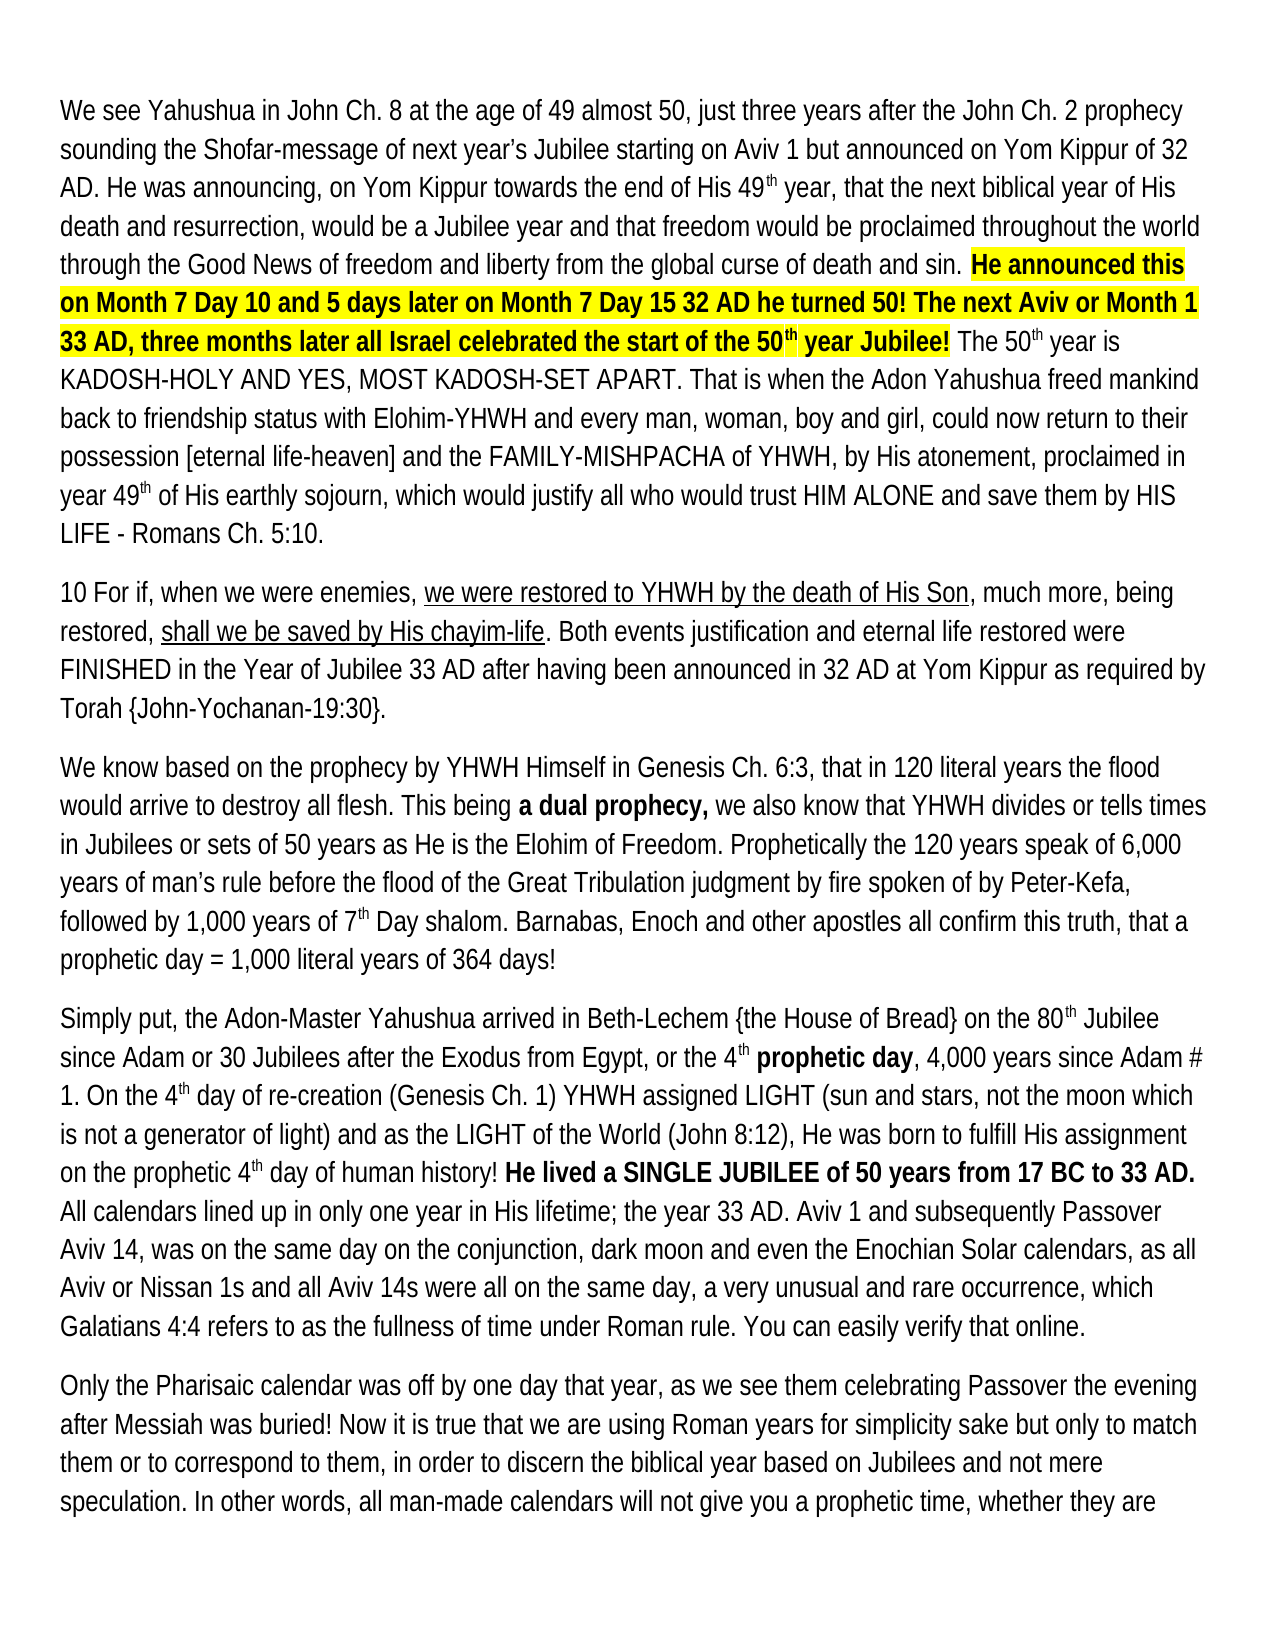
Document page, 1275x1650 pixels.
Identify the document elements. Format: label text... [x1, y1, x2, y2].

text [60, 1368, 1215, 1517]
text We know based on the prophecy by YHWH Himself in Genesis Ch. 6:3, that in 120 literal years the flood would arrive to destroy all flesh. This being a dual prophecy, we also know that YHWH divides or tells times in Jubilees or sets of 50 years as He is the Elohim of Freedom. Prophetically the 120 years speak of 6,000 years of man’s rule before the flood of the Great Tribulation judgment by fire spoken of by Peter-Kefa, followed by 1,000 years of 7th Day shalom. Barnabas, Enoch and other apostles all confirm this truth, that a prophetic day = 1,000 literal years of 364 days! [60, 750, 1215, 976]
text 10 For if, when we were enemies, we were restored to YHWH by the death of His Son, much more, being restored, shall we be saved by His chayim-life. Both events justification and eternal life restored were FINISHED in the Year of Jubilee 33 AD after having been announced in 32 AD at Yom Kippur as required by Torah {John-Yochanan-19:30}. [60, 576, 1215, 724]
text We see Yahushua in John Ch. 8 at the age of 49 almost 50, just three years after the John Ch. 2 prophecy sounding the Shofar-message of next year’s Jubilee starting on Aviv 1 but announced on Yom Kippur of 32 AD. He was announcing, on Yom Kippur towards the end of His 49th year, that the next biblical year of His death and resurrection, would be a Jubilee year and that freedom would be proclaimed throughout the world through the Good News of freedom and liberty from the global curse of death and sin. He announced this on Month 7 Day 10 and 5 days later on Month 7 Day 15 32 AD he turned 50! The next Aviv or Month 1 33 AD, three months later all Israel celebrated the start of the 50th year Jubilee! The 50th year is KADOSH-HOLY AND YES, MOST KADOSH-SET APART. That is when the Adon Yahushua freed mankind back to friendship status with Elohim-YHWH and every man, woman, boy and girl, could now return to their possession [eternal life-heaven] and the FAMILY-MISHPACHA of YHWH, by His atonement, proclaimed in year 49th of His earthly sojourn, which would justify all who would trust HIM ALONE and save them by HIS LIFE - Romans Ch. 5:10. [60, 93, 1215, 550]
text Simply put, the Adon-Master Yahushua arrived in Beth-Lechem {the House of Bread} on the 80th Jubilee since Adam or 30 Jubilees after the Exodus from Egypt, or the 4th prophetic day, 4,000 years since Adam # 1. On the 4th day of re-creation (Genesis Ch. 1) YHWH assigned LIGHT (sun and stars, not the moon which is not a generator of light) and as the LIGHT of the World (John 8:12), He was born to fulfill His assignment on the prophetic 4th day of human history! He lived a SINGLE JUBILEE of 50 years from 17 BC to 33 AD. All calendars lined up in only one year in His lifetime; the year 33 AD. Aviv 1 and subsequently Passover Aviv 14, was on the same day on the conjunction, dark moon and even the Enochian Solar calendars, as all Aviv or Nissan 1s and all Aviv 14s were all on the same day, a very unusual and rare occurrence, which Galatians 4:4 refers to as the fullness of time under Roman rule. You can easily verify that online. [60, 1002, 1215, 1342]
